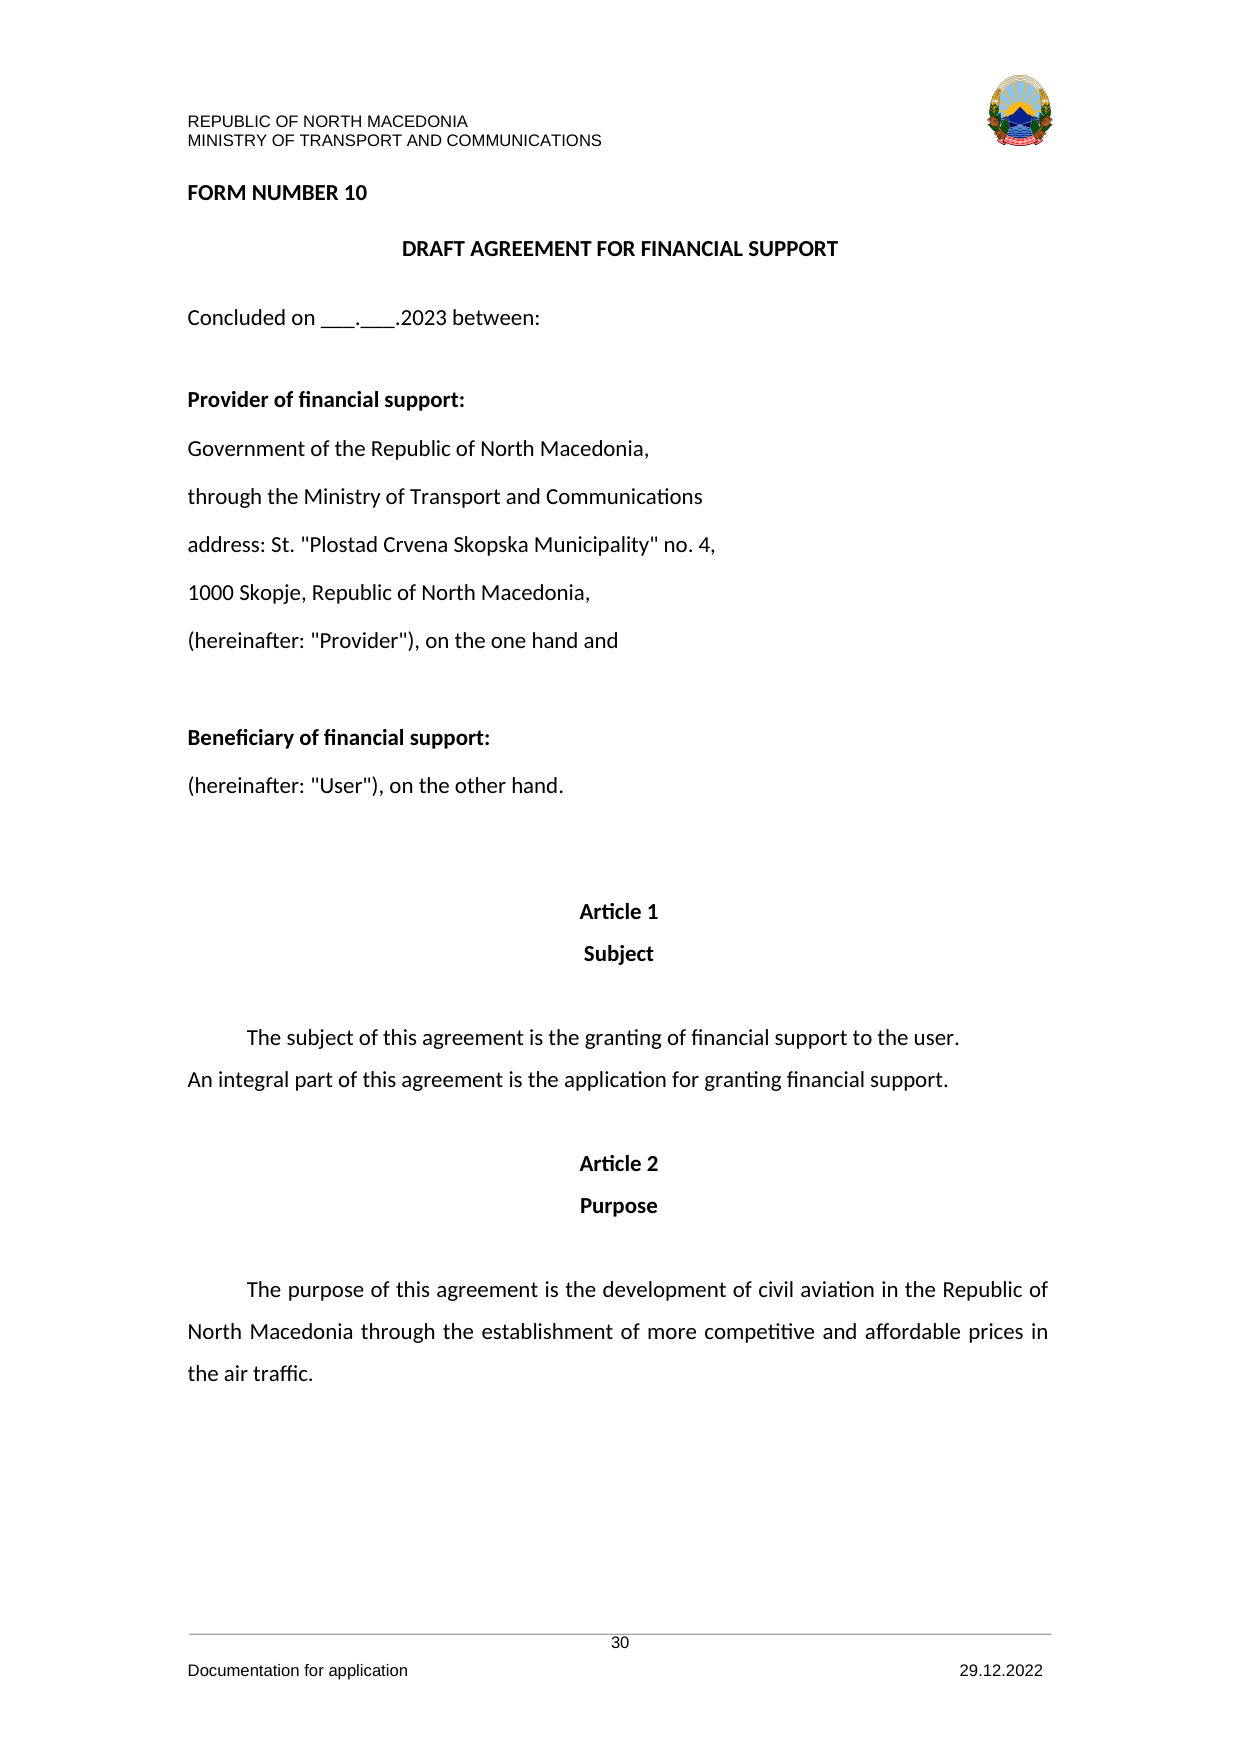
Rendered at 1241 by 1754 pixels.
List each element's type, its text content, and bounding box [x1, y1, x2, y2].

text (hereinafter: "User"), on the other hand. [187, 771, 1053, 799]
text The purpose of this agreement is the development of civil aviation in the Republic of North Macedonia through the establishment of more competitive and affordable prices in the air traffic. [187, 1275, 1050, 1387]
text Subject [187, 939, 1050, 967]
text Article 1 [187, 897, 1050, 925]
text Concluded on ___.___.2023 between: [187, 303, 1053, 331]
text Purpose [187, 1191, 1050, 1219]
text Government of the Republic of North Macedonia, [187, 434, 1053, 462]
text through the Ministry of Transport and Communications [187, 482, 1053, 510]
text DRAFT AGREEMENT FOR FINANCIAL SUPPORT [187, 234, 1053, 262]
text Beneficiary of financial support: [187, 723, 1053, 751]
text Provider of financial support: [187, 386, 1053, 413]
text FORM NUMBER 10 [187, 178, 1053, 206]
text (hereinafter: "Provider"), on the one hand and [187, 627, 1053, 655]
text The subject of this agreement is the granting of financial support to the user. [187, 1023, 1050, 1051]
text An integral part of this agreement is the application for granting financial support. [187, 1065, 1050, 1093]
text address: St. "Plostad Crvena Skopska Municipality" no. 4, [187, 530, 1053, 558]
text 1000 Skopje, Republic of North Macedonia, [187, 578, 1053, 606]
text Article 2 [187, 1149, 1050, 1177]
picture [987, 75, 1053, 146]
